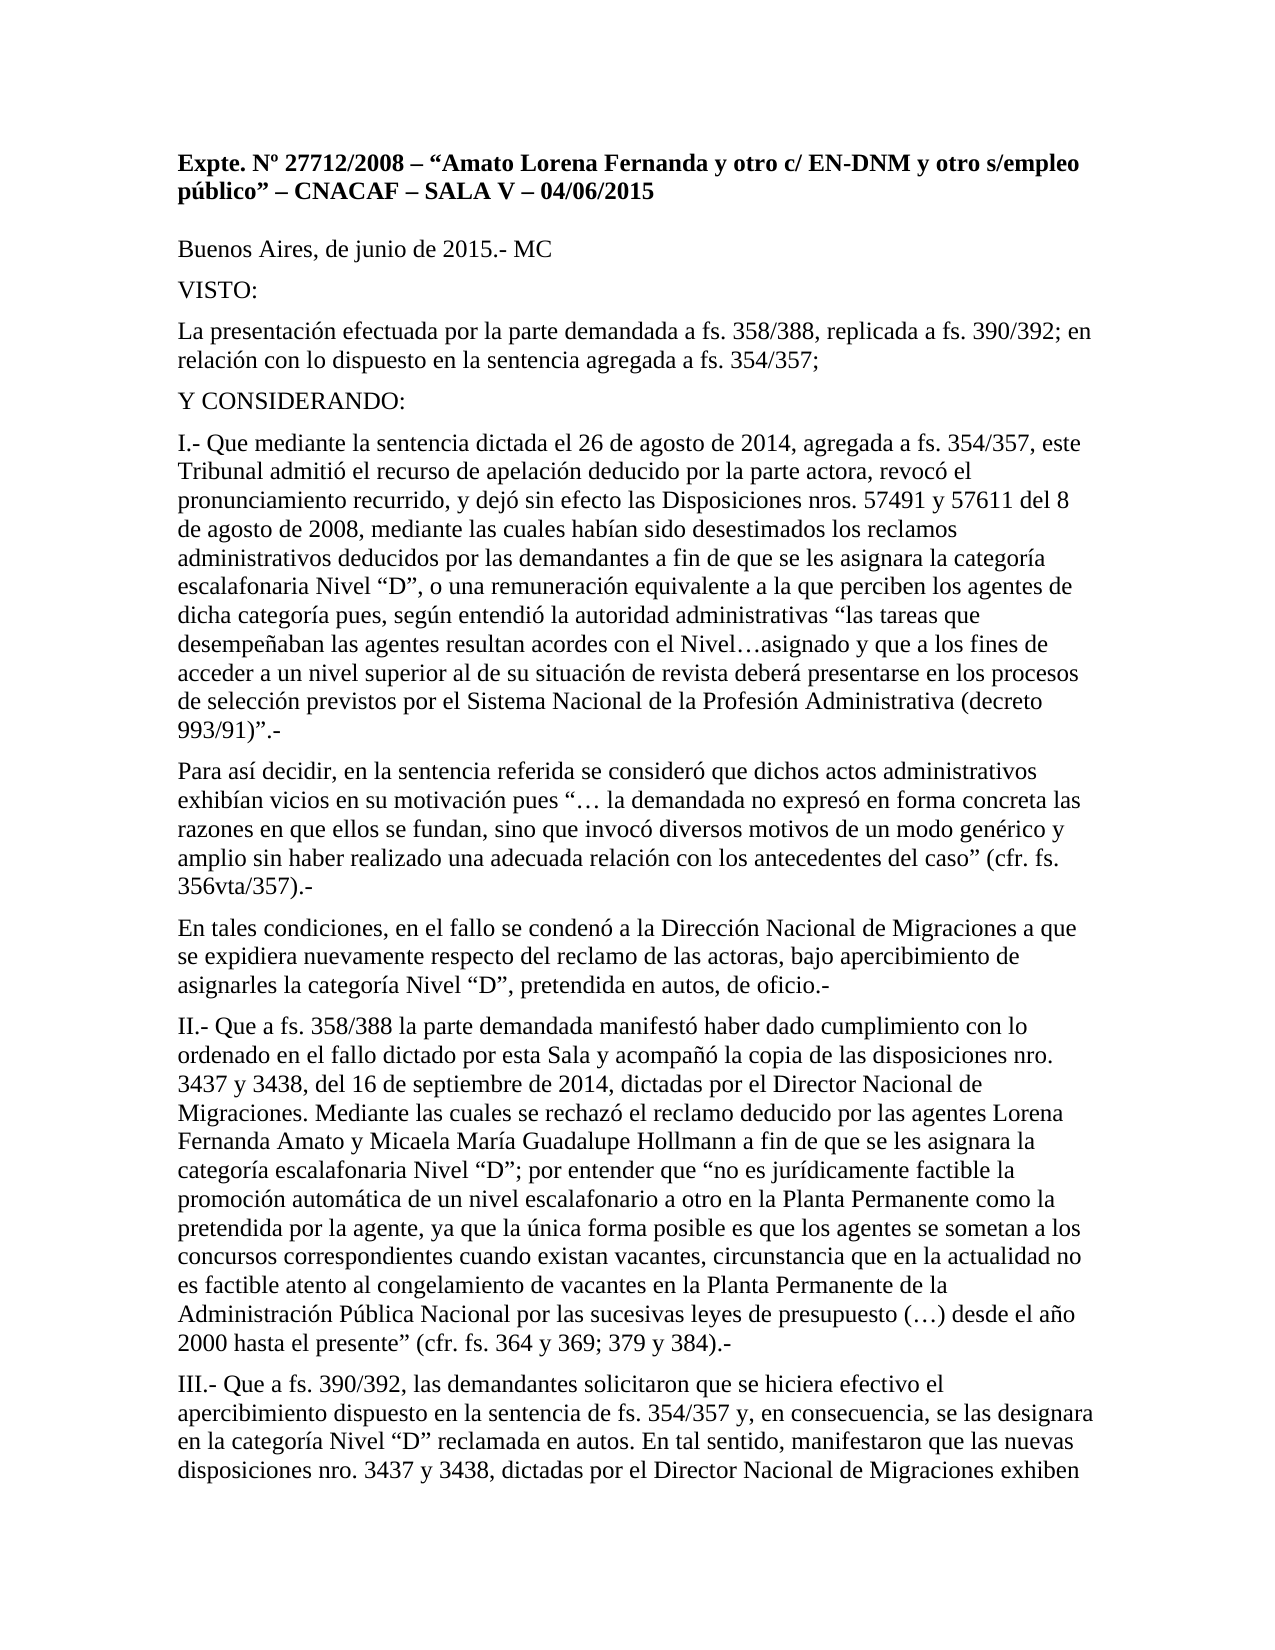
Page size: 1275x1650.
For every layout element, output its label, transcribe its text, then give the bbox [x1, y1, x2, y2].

text Para así decidir, en la sentencia referida se consideró que dichos actos administrativos exhibían vicios en su motivación pues “… la demandada no expresó en forma concreta las razones en que ellos se fundan, sino que invocó diversos motivos de un modo genérico y amplio sin haber realizado una adecuada relación con los antecedentes del caso” (cfr. fs. 356vta/357).- [177, 756, 1098, 900]
text La presentación efectuada por la parte demandada a fs. 358/388, replicada a fs. 390/392; en relación con lo dispuesto en la sentencia agregada a fs. 354/357; [177, 316, 1098, 374]
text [177, 1369, 1098, 1484]
text VISTO: [177, 275, 1098, 304]
text En tales condiciones, en el fallo se condenó a la Dirección Nacional de Migraciones a que se expidiera nuevamente respecto del reclamo de las actoras, bajo apercibimiento de asignarles la categoría Nivel “D”, pretendida en autos, de oficio.- [177, 913, 1098, 999]
text I.- Que mediante la sentencia dictada el 26 de agosto de 2014, agregada a fs. 354/357, este Tribunal admitió el recurso de apelación deducido por la parte actora, revocó el pronunciamiento recurrido, y dejó sin efecto las Disposiciones nros. 57491 y 57611 del 8 de agosto de 2008, mediante las cuales habían sido desestimados los reclamos administrativos deducidos por las demandantes a fin de que se les asignara la categoría escalafonaria Nivel “D”, o una remuneración equivalente a la que perciben los agentes de dicha categoría pues, según entendió la autoridad administrativas “las tareas que desempeñaban las agentes resultan acordes con el Nivel…asignado y que a los fines de acceder a un nivel superior al de su situación de revista deberá presentarse en los procesos de selección previstos por el Sistema Nacional de la Profesión Administrativa (decreto 993/91)”.- [177, 428, 1098, 744]
text Expte. Nº 27712/2008 – “Amato Lorena Fernanda y otro c/ EN-DNM y otro s/empleo público” – CNACAF – SALA V – 04/06/2015 Buenos Aires, de junio de 2015.- MC [177, 148, 1098, 263]
text Y CONSIDERANDO: [177, 386, 1098, 415]
text II.- Que a fs. 358/388 la parte demandada manifestó haber dado cumplimiento con lo ordenado en el fallo dictado por esta Sala y acompañó la copia de las disposiciones nro. 3437 y 3438, del 16 de septiembre de 2014, dictadas por el Director Nacional de Migraciones. Mediante las cuales se rechazó el reclamo deducido por las agentes Lorena Fernanda Amato y Micaela María Guadalupe Hollmann a fin de que se les asignara la categoría escalafonaria Nivel “D”; por entender que “no es jurídicamente factible la promoción automática de un nivel escalafonario a otro en la Planta Permanente como la pretendida por la agente, ya que la única forma posible es que los agentes se sometan a los concursos correspondientes cuando existan vacantes, circunstancia que en la actualidad no es factible atento al congelamiento de vacantes en la Planta Permanente de la Administración Pública Nacional por las sucesivas leyes de presupuesto (…) desde el año 2000 hasta el presente” (cfr. fs. 364 y 369; 379 y 384).- [177, 1011, 1098, 1356]
